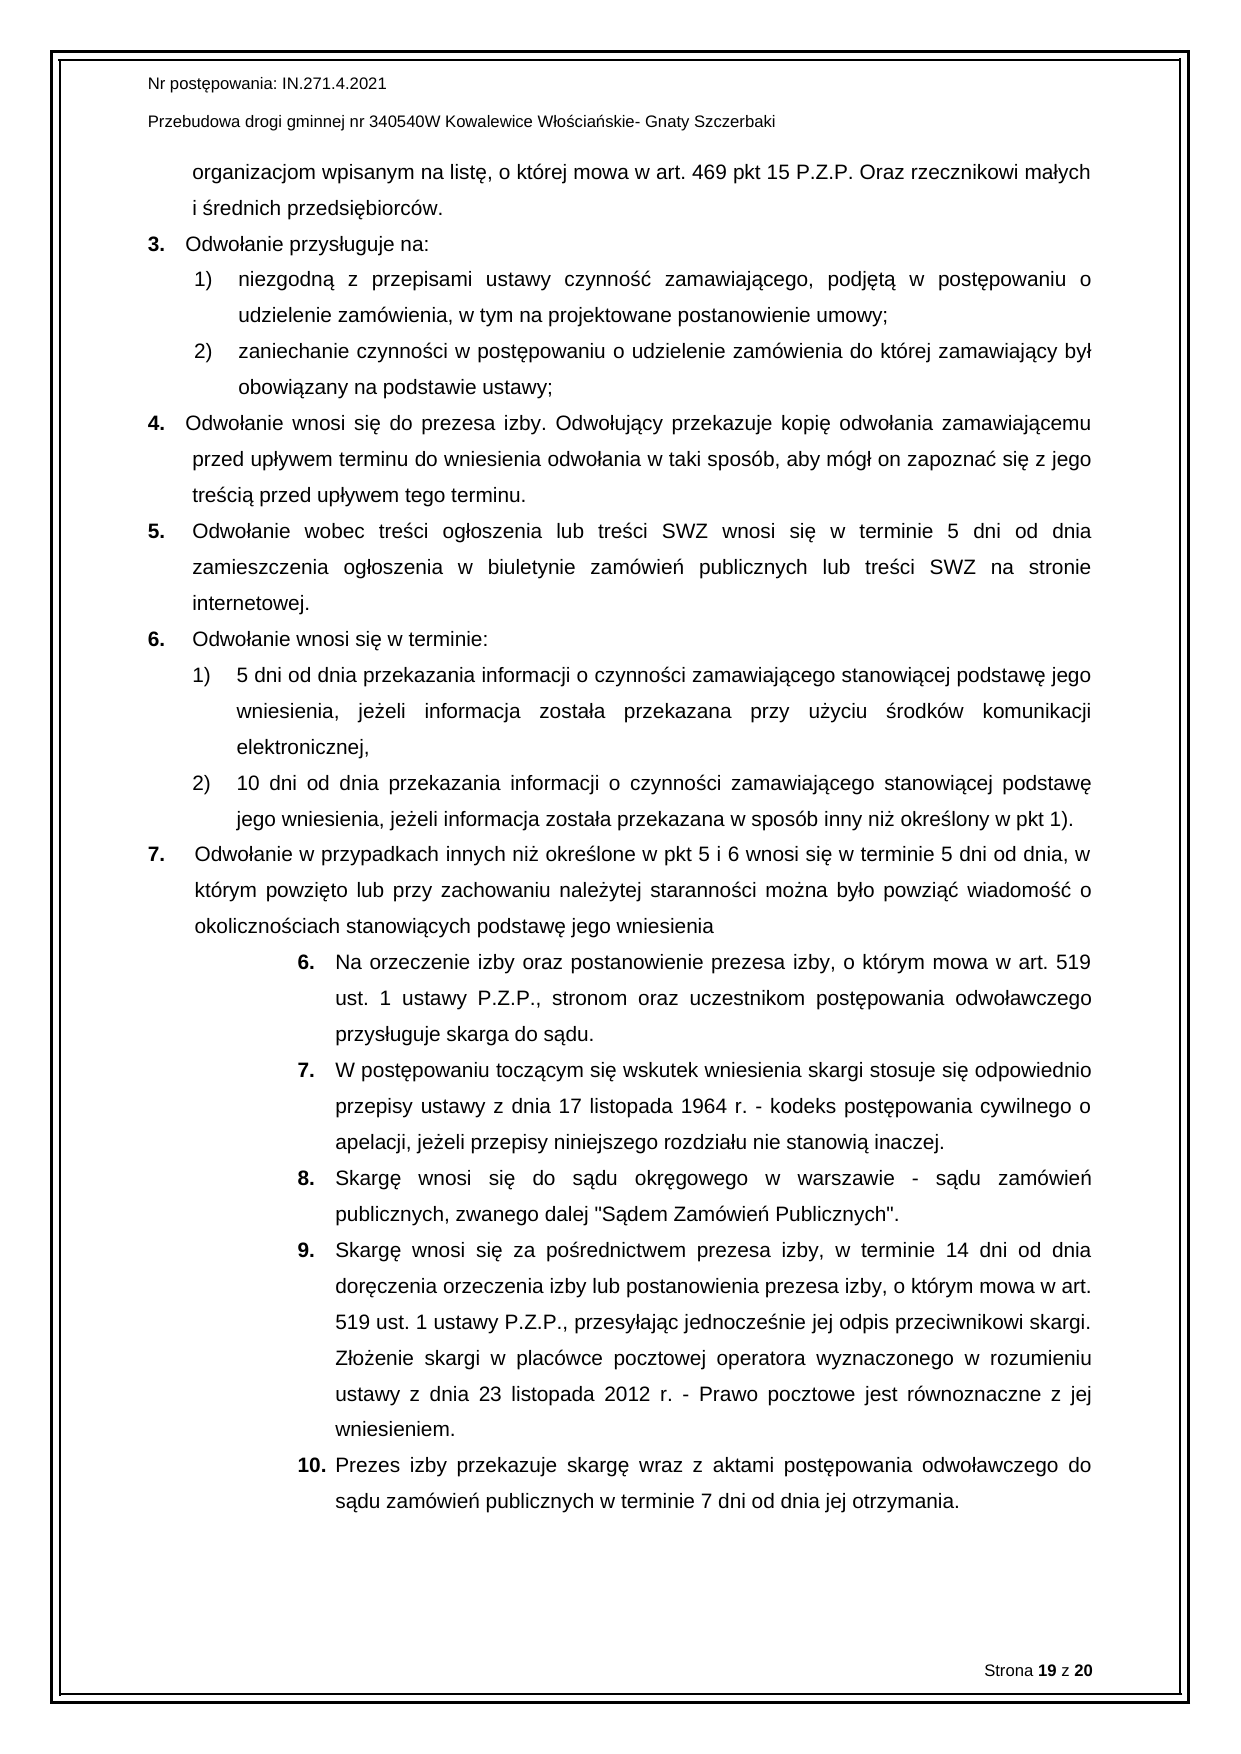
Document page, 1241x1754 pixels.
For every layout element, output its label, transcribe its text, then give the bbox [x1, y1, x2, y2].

list Skargę wnosi się do sądu okręgowego w warszawie - sądu zamówień publicznych, zwanego dalej "Sądem Zamówień Publicznych". [297, 1166, 1092, 1226]
list Prezes izby przekazuje skargę wraz z aktami postępowania odwoławczego do sądu zamówień publicznych w terminie 7 dni od dnia jej otrzymania. [297, 1453, 1092, 1513]
text 5. Odwołanie wobec treści ogłoszenia lub treści SWZ wnosi się w terminie 5 dni od dnia zamieszczenia ogłoszenia w biuletynie zamówień publicznych lub treści SWZ na stronie internetowej. [148, 519, 1092, 615]
list Odwołanie przysługuje na: [148, 231, 1092, 255]
text 2) zaniechanie czynności w postępowaniu o udzielenie zamówienia do której zamawiający był obowiązany na podstawie ustawy; [194, 339, 1092, 399]
text 1) niezgodną z przepisami ustawy czynność zamawiającego, podjętą w postępowaniu o udzielenie zamówienia, w tym na projektowane postanowienie umowy; [194, 267, 1092, 327]
list W postępowaniu toczącym się wskutek wniesienia skargi stosuje się odpowiednio przepisy ustawy z dnia 17 listopada 1964 r. - kodeks postępowania cywilnego o apelacji, jeżeli przepisy niniejszego rozdziału nie stanowią inaczej. [297, 1058, 1092, 1154]
text 2) 10 dni od dnia przekazania informacji o czynności zamawiającego stanowiącej podstawę jego wniesienia, jeżeli informacja została przekazana w sposób inny niż określony w pkt 1). [192, 770, 1092, 830]
list Na orzeczenie izby oraz postanowienie prezesa izby, o którym mowa w art. 519 ust. 1 ustawy P.Z.P., stronom oraz uczestnikom postępowania odwoławczego przysługuje skarga do sądu. [297, 950, 1092, 1046]
list Skargę wnosi się za pośrednictwem prezesa izby, w terminie 14 dni od dnia doręczenia orzeczenia izby lub postanowienia prezesa izby, o którym mowa w art. 519 ust. 1 ustawy P.Z.P., przesyłając jednocześnie jej odpis przeciwnikowi skargi. Złożenie skargi w placówce pocztowej operatora wyznaczonego w rozumieniu ustawy z dnia 23 listopada 2012 r. - Prawo pocztowe jest równoznaczne z jej wniesieniem. [297, 1238, 1092, 1441]
list Odwołanie wnosi się do prezesa izby. Odwołujący przekazuje kopię odwołania zamawiającemu przed upływem terminu do wniesienia odwołania w taki sposób, aby mógł on zapoznać się z jego treścią przed upływem tego terminu. [148, 411, 1092, 507]
text 7. Odwołanie w przypadkach innych niż określone w pkt 5 i 6 wnosi się w terminie 5 dni od dnia, w którym powzięto lub przy zachowaniu należytej staranności można było powziąć wiadomość o okolicznościach stanowiących podstawę jego wniesienia [148, 842, 1092, 938]
text 6. Odwołanie wnosi się w terminie: [148, 627, 1092, 651]
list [148, 159, 1092, 219]
text 1) 5 dni od dnia przekazania informacji o czynności zamawiającego stanowiącej podstawę jego wniesienia, jeżeli informacja została przekazana przy użyciu środków komunikacji elektronicznej, [192, 663, 1092, 758]
